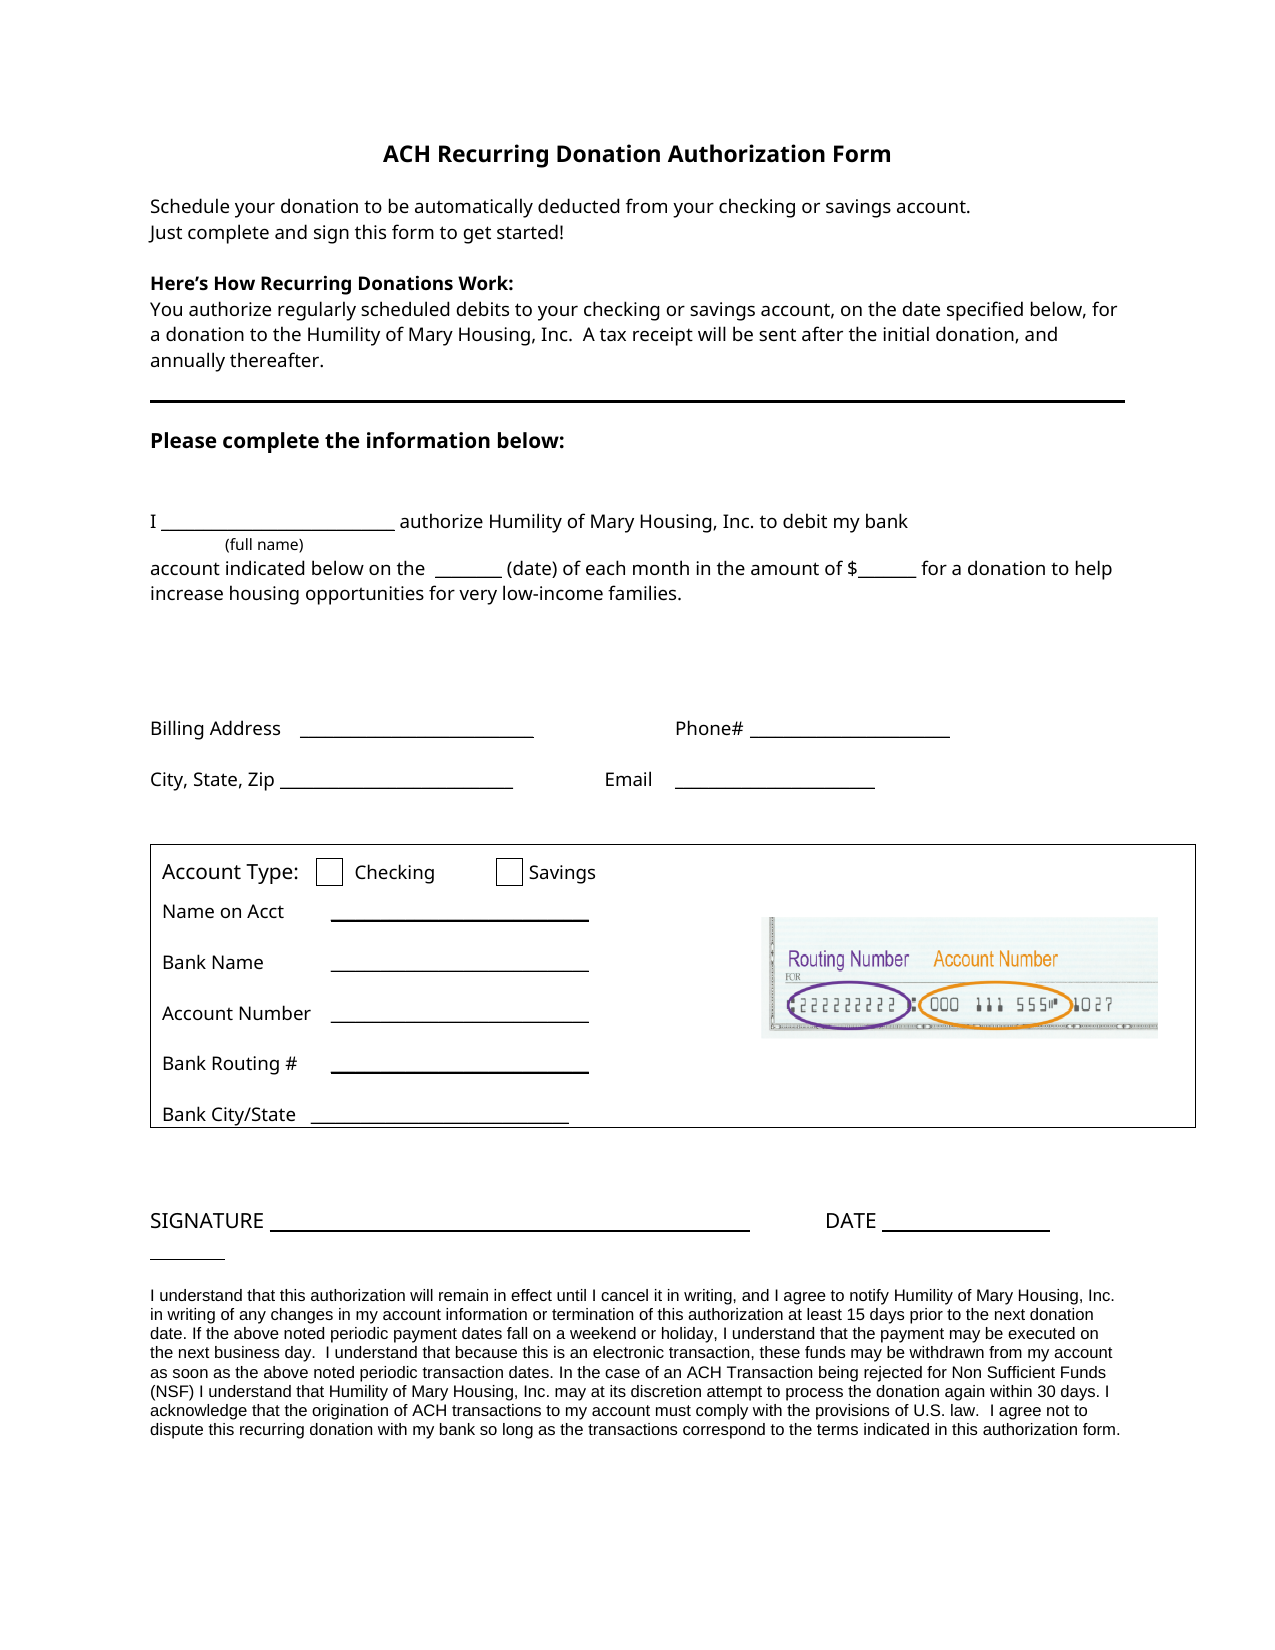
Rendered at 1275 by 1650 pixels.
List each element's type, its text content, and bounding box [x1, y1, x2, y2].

text You authorize regularly scheduled debits to your checking or savings account, on the date specified below, for a donation to the Humility of Mary Housing, Inc. A tax receipt will be sent after the initial donation, and annually thereafter. [150, 296, 1125, 372]
text City, State, Zip ____________________________ Email ________________________ [150, 766, 1125, 792]
text I ____________________________ authorize Humility of Mary Housing, Inc. to debit my bank [150, 508, 1125, 534]
text SIGNATURE DATE [150, 1206, 1125, 1263]
picture [758, 917, 1158, 1042]
table_header Account Type: Checking Savings Name on Acct _______________________________ Bank Name _______________________________ Account Number _______________________________ Bank Routing # _______________________________ Bank City/State _______________________________ [151, 845, 1195, 1127]
text Please complete the information below: [150, 426, 1125, 454]
text ACH Recurring Donation Authorization Form [150, 137, 1125, 169]
text (full name) [150, 534, 1125, 555]
text Here’s How Recurring Donations Work: [150, 270, 1125, 296]
text account indicated below on the ________ (date) of each month in the amount of $_______ for a donation to help increase housing opportunities for very low-income families. [150, 555, 1125, 606]
text Schedule your donation to be automatically deducted from your checking or savings account. Just complete and sign this form to get started! [150, 194, 1125, 245]
text I understand that this authorization will remain in effect until I cancel it in writing, and I agree to notify Humility of Mary Housing, Inc. in writing of any changes in my account information or termination of this authorization at least 15 days prior to the next donation date. If the above noted periodic payment dates fall on a weekend or holiday, I understand that the payment may be executed on the next business day. I understand that because this is an electronic transaction, these funds may be withdrawn from my account as soon as the above noted periodic transaction dates. In the case of an ACH Transaction being rejected for Non Sufficient Funds (NSF) I understand that Humility of Mary Housing, Inc. may at its discretion attempt to process the donation again within 30 days. I acknowledge that the origination of ACH transactions to my account must comply with the provisions of law. I agree not to dispute this recurring donation with my bank so long as the transactions correspond to the terms indicated in this authorization form. [150, 1286, 1125, 1439]
text Billing Address ____________________________ Phone# ________________________ [150, 715, 1125, 741]
